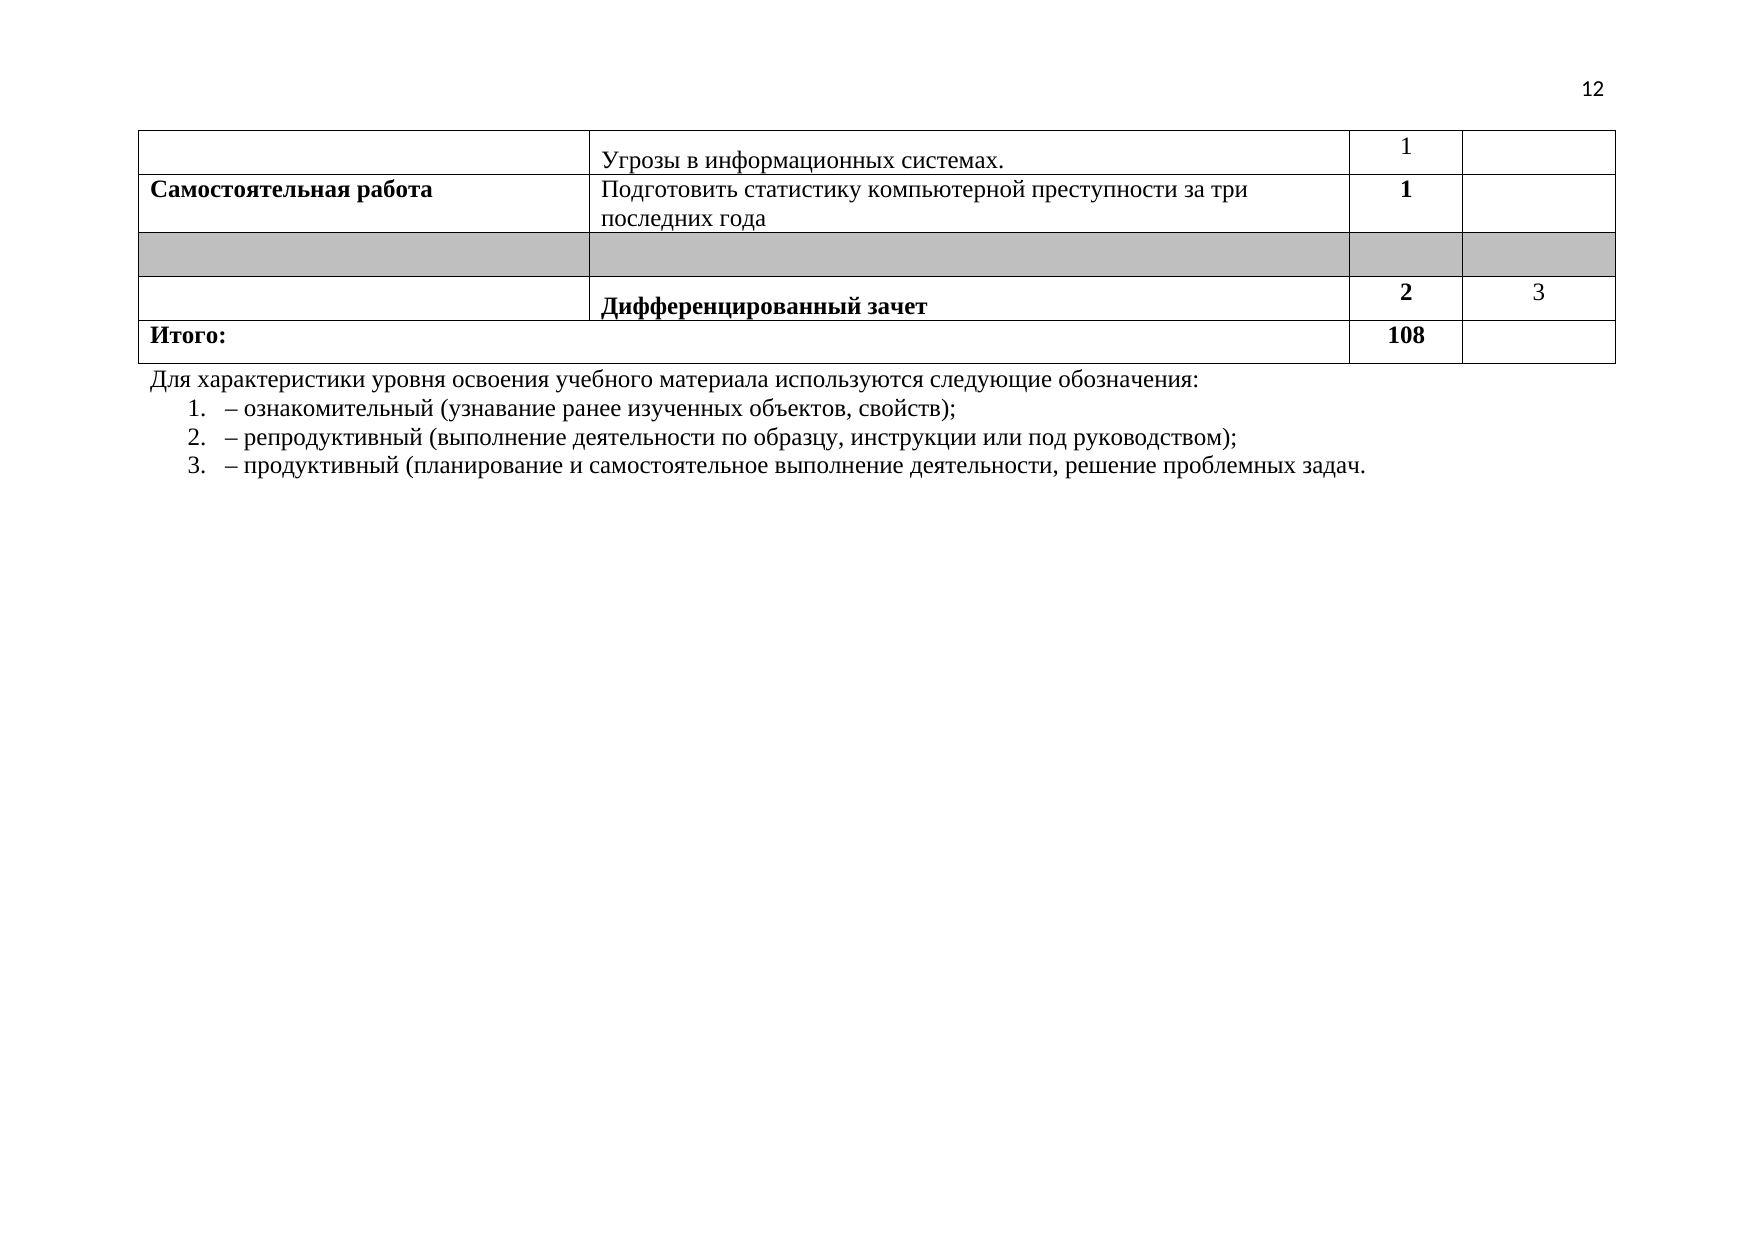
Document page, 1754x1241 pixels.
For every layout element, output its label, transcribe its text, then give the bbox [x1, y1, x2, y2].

table_cell [1463, 131, 1615, 173]
table_cell Самостоятельная работа [139, 175, 589, 232]
table_cell [139, 131, 589, 173]
table_cell 2 [1350, 277, 1462, 319]
list – репродуктивный (выполнение деятельности по образцу, инструкции или под руководством); [187, 422, 1604, 451]
table_cell 1 [1350, 131, 1462, 173]
table_cell [590, 233, 1349, 276]
text Для характеристики уровня освоения учебного материала используются следующие обозначения: [150, 364, 1604, 393]
table_cell 108 [1350, 321, 1462, 363]
table_cell [139, 233, 589, 276]
table_cell [139, 277, 589, 319]
table_cell [1463, 175, 1615, 232]
table_cell 1 [1350, 175, 1462, 232]
table_cell Угрозы в информационных системах. [590, 131, 1349, 173]
table_cell [1463, 233, 1615, 276]
table_cell Итого: [139, 321, 1349, 363]
list – продуктивный (планирование и самостоятельное выполнение деятельности, решение проблемных задач. [187, 451, 1604, 479]
table_cell 3 [1463, 277, 1615, 319]
list – ознакомительный (узнавание ранее изученных объектов, свойств); [187, 393, 1604, 422]
table_cell Подготовить статистику компьютерной преступности за три последних года [590, 175, 1349, 232]
table_cell [1463, 321, 1615, 363]
table_cell Дифференцированный зачет [590, 277, 1349, 319]
table_cell [1350, 233, 1462, 276]
